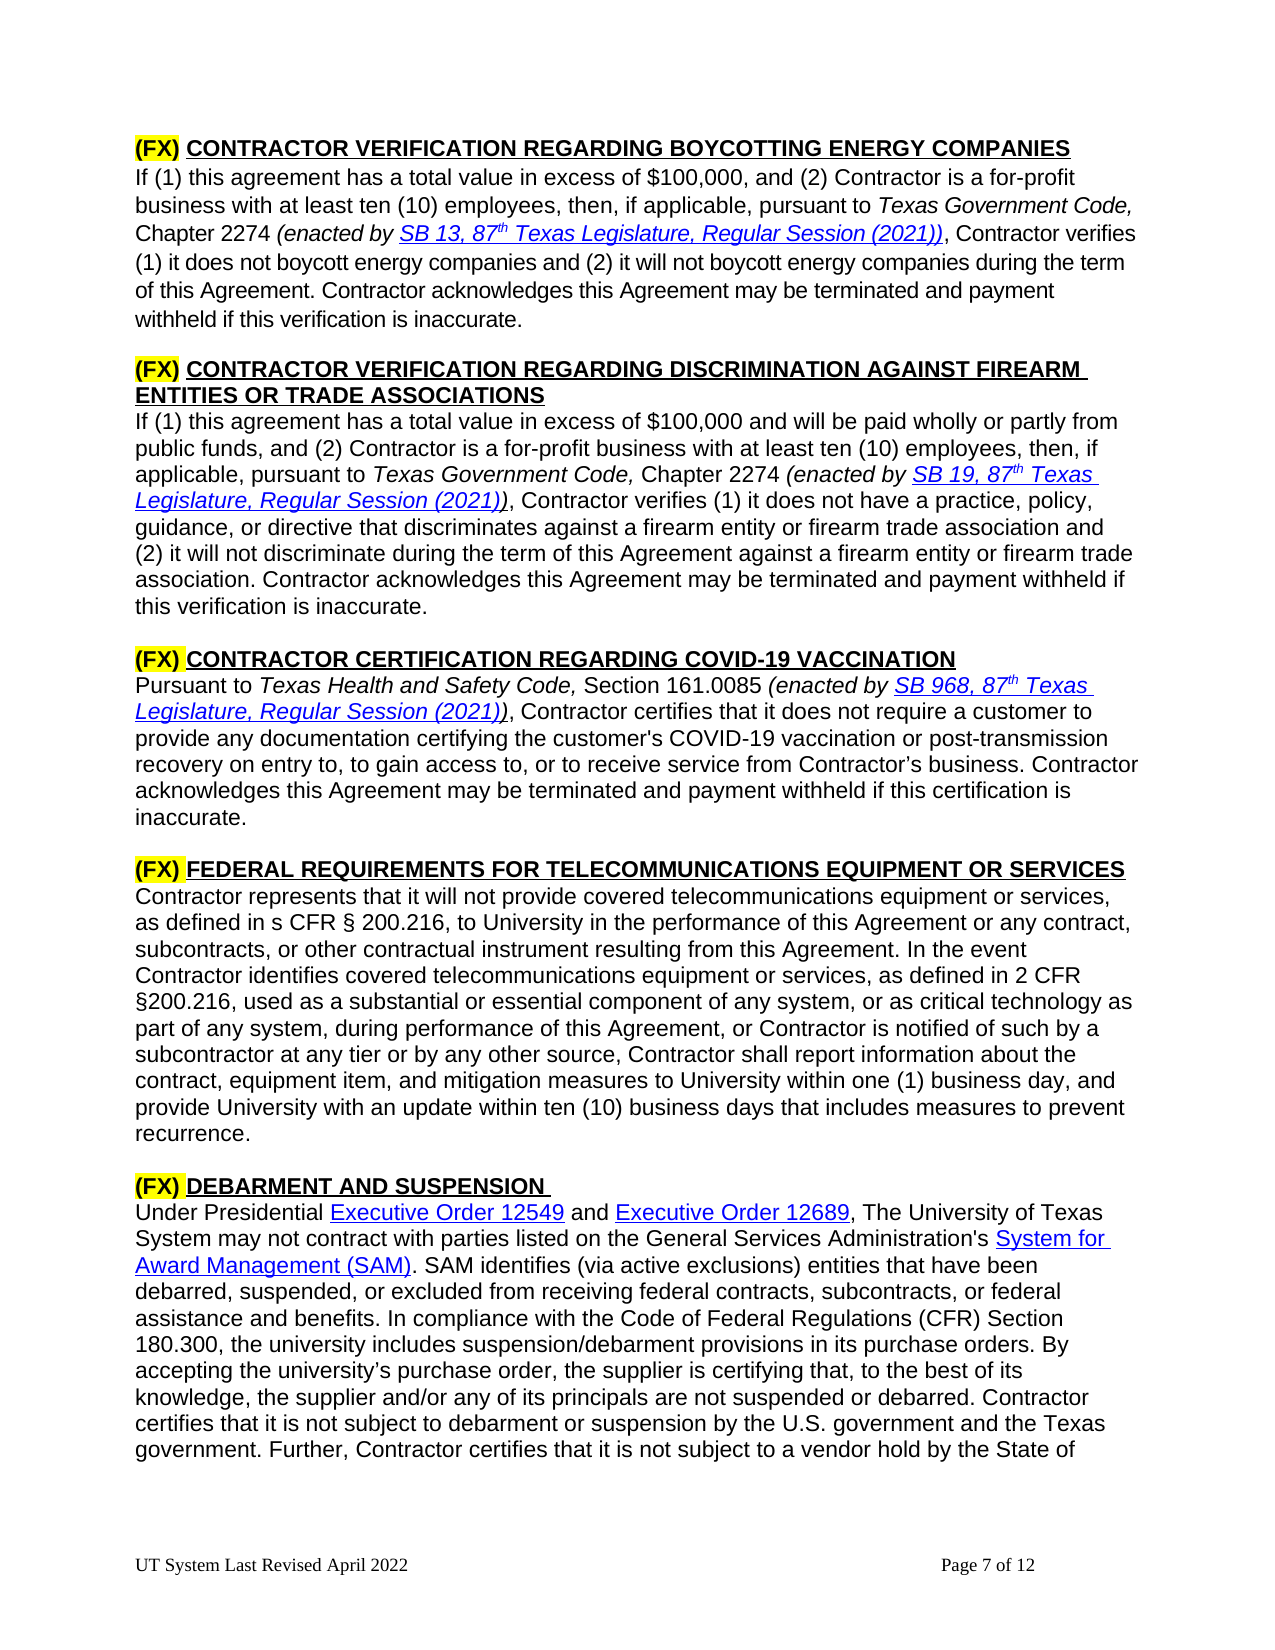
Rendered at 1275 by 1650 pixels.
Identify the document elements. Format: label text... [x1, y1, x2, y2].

text (FX) CONTRACTOR CERTIFICATION REGARDING COVID-19 VACCINATION [186, 646, 1140, 672]
text If (1) this agreement has a total value in excess of $100,000 and will be paid wholly or partly from public funds, and (2) Contractor is a for-profit business with at least ten (10) employees, then, if applicable, pursuant to Texas Government Code, Chapter 2274 (enacted by SB 19, 87th Texas Legislature, Regular Session (2021)), Contractor verifies (1) it does not have a practice, policy, guidance, or directive that discriminates against a firearm entity or firearm trade association and (2) it will not discriminate during the term of this Agreement against a firearm entity or firearm trade association. Contractor acknowledges this Agreement may be terminated and payment withheld if this verification is inaccurate. [135, 408, 1140, 619]
text (FX) FEDERAL REQUIREMENTS FOR TELECOMMUNICATIONS EQUIPMENT OR SERVICES [186, 856, 1140, 883]
text (FX) CONTRACTOR VERIFICATION REGARDING BOYCOTTING ENERGY COMPANIES [179, 135, 1140, 161]
text (FX) CONTRACTOR VERIFICATION REGARDING DISCRIMINATION AGAINST FIREARM ENTITIES OR TRADE ASSOCIATIONS [135, 356, 1140, 408]
text Pursuant to Texas Health and Safety Code, Section 161.0085 (enacted by SB 968, 87th Texas Legislature, Regular Session (2021)), Contractor certifies that it does not require a customer to provide any documentation certifying the customer's COVID-19 vaccination or post-transmission recovery on entry to, to gain access to, or to receive service from Contractor’s business. Contractor acknowledges this Agreement may be terminated and payment withheld if this certification is inaccurate. [135, 672, 1140, 830]
text (FX) DEBARMENT AND SUSPENSION [186, 1173, 1140, 1199]
text If (1) this agreement has a total value in excess of $100,000, and (2) Contractor is a for-profit business with at least ten (10) employees, then, if applicable, pursuant to Texas Government Code, Chapter 2274 (enacted by SB 13, 87th Texas Legislature, Regular Session (2021)), Contractor verifies (1) it does not boycott energy companies and (2) it will not boycott energy companies during the term of this Agreement. Contractor acknowledges this Agreement may be terminated and payment withheld if this verification is inaccurate. [135, 163, 1140, 332]
text Contractor represents that it will not provide covered telecommunications equipment or services, as defined in s CFR § 200.216, to University in the performance of this Agreement or any contract, subcontracts, or other contractual instrument resulting from this Agreement. In the event Contractor identifies covered telecommunications equipment or services, as defined in 2 CFR §200.216, used as a substantial or essential component of any system, or as critical technology as part of any system, during performance of this Agreement, or Contractor is notified of such by a subcontractor at any tier or by any other source, Contractor shall report information about the contract, equipment item, and mitigation measures to University within one (1) business day, and provide University with an update within ten (10) business days that includes measures to prevent recurrence. [135, 883, 1140, 1146]
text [135, 1199, 1140, 1463]
